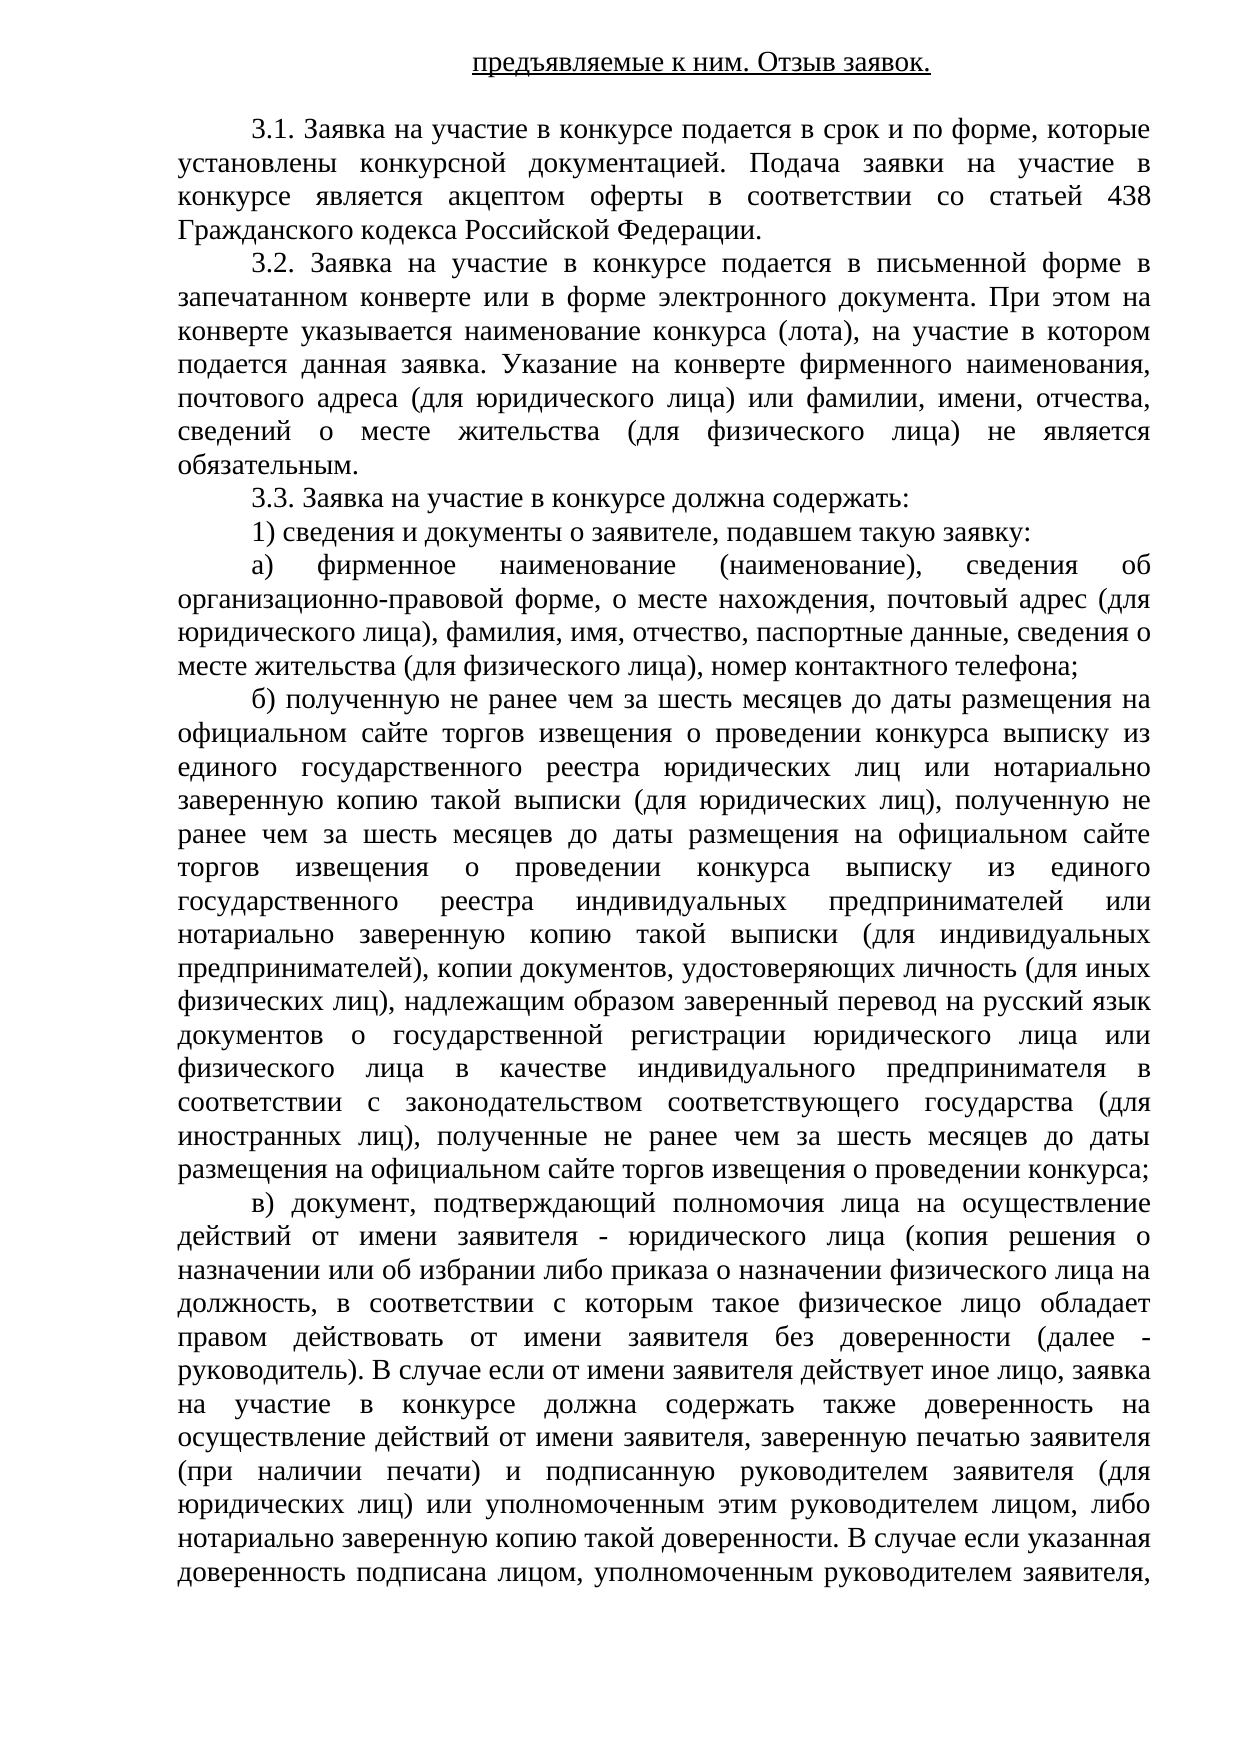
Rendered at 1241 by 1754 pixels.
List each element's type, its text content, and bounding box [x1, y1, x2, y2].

text 1) сведения и документы о заявителе, подавшем такую заявку: [177, 514, 1152, 547]
text 3.1. Заявка на участие в конкурсе подается в срок и по форме, которые установлены конкурсной документацией. Подача заявки на участие в конкурсе является акцептом оферты в соответствии со статьей 438 Гражданского кодекса Российской Федерации. [177, 111, 1152, 246]
text предъявляемые к ним. Отзыв заявок. [177, 44, 1152, 78]
text а) фирменное наименование (наименование), сведения об организационно-правовой форме, о месте нахождения, почтовый адрес (для юридического лица), фамилия, имя, отчество, паспортные данные, сведения о месте жительства (для физического лица), номер контактного телефона; [177, 547, 1152, 682]
text 3.3. Заявка на участие в конкурсе должна содержать: [177, 480, 1152, 514]
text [177, 1185, 1152, 1587]
text б) полученную не ранее чем за шесть месяцев до даты размещения на официальном сайте торгов извещения о проведении конкурса выписку из единого государственного реестра юридических лиц или нотариально заверенную копию такой выписки (для юридических лиц), полученную не ранее чем за шесть месяцев до даты размещения на официальном сайте торгов извещения о проведении конкурса выписку из единого государственного реестра индивидуальных предпринимателей или нотариально заверенную копию такой выписки (для индивидуальных предпринимателей), копии документов, удостоверяющих личность (для иных физических лиц), надлежащим образом заверенный перевод на русский язык документов о государственной регистрации юридического лица или физического лица в качестве индивидуального предпринимателя в соответствии с законодательством соответствующего государства (для иностранных лиц), полученные не ранее чем за шесть месяцев до даты размещения на официальном сайте торгов извещения о проведении конкурса; [177, 682, 1152, 1185]
text 3.2. Заявка на участие в конкурсе подается в письменной форме в запечатанном конверте или в форме электронного документа. При этом на конверте указывается наименование конкурса (лота), на участие в котором подается данная заявка. Указание на конверте фирменного наименования, почтового адреса (для юридического лица) или фамилии, имени, отчества, сведений о месте жительства (для физического лица) не является обязательным. [177, 246, 1152, 480]
